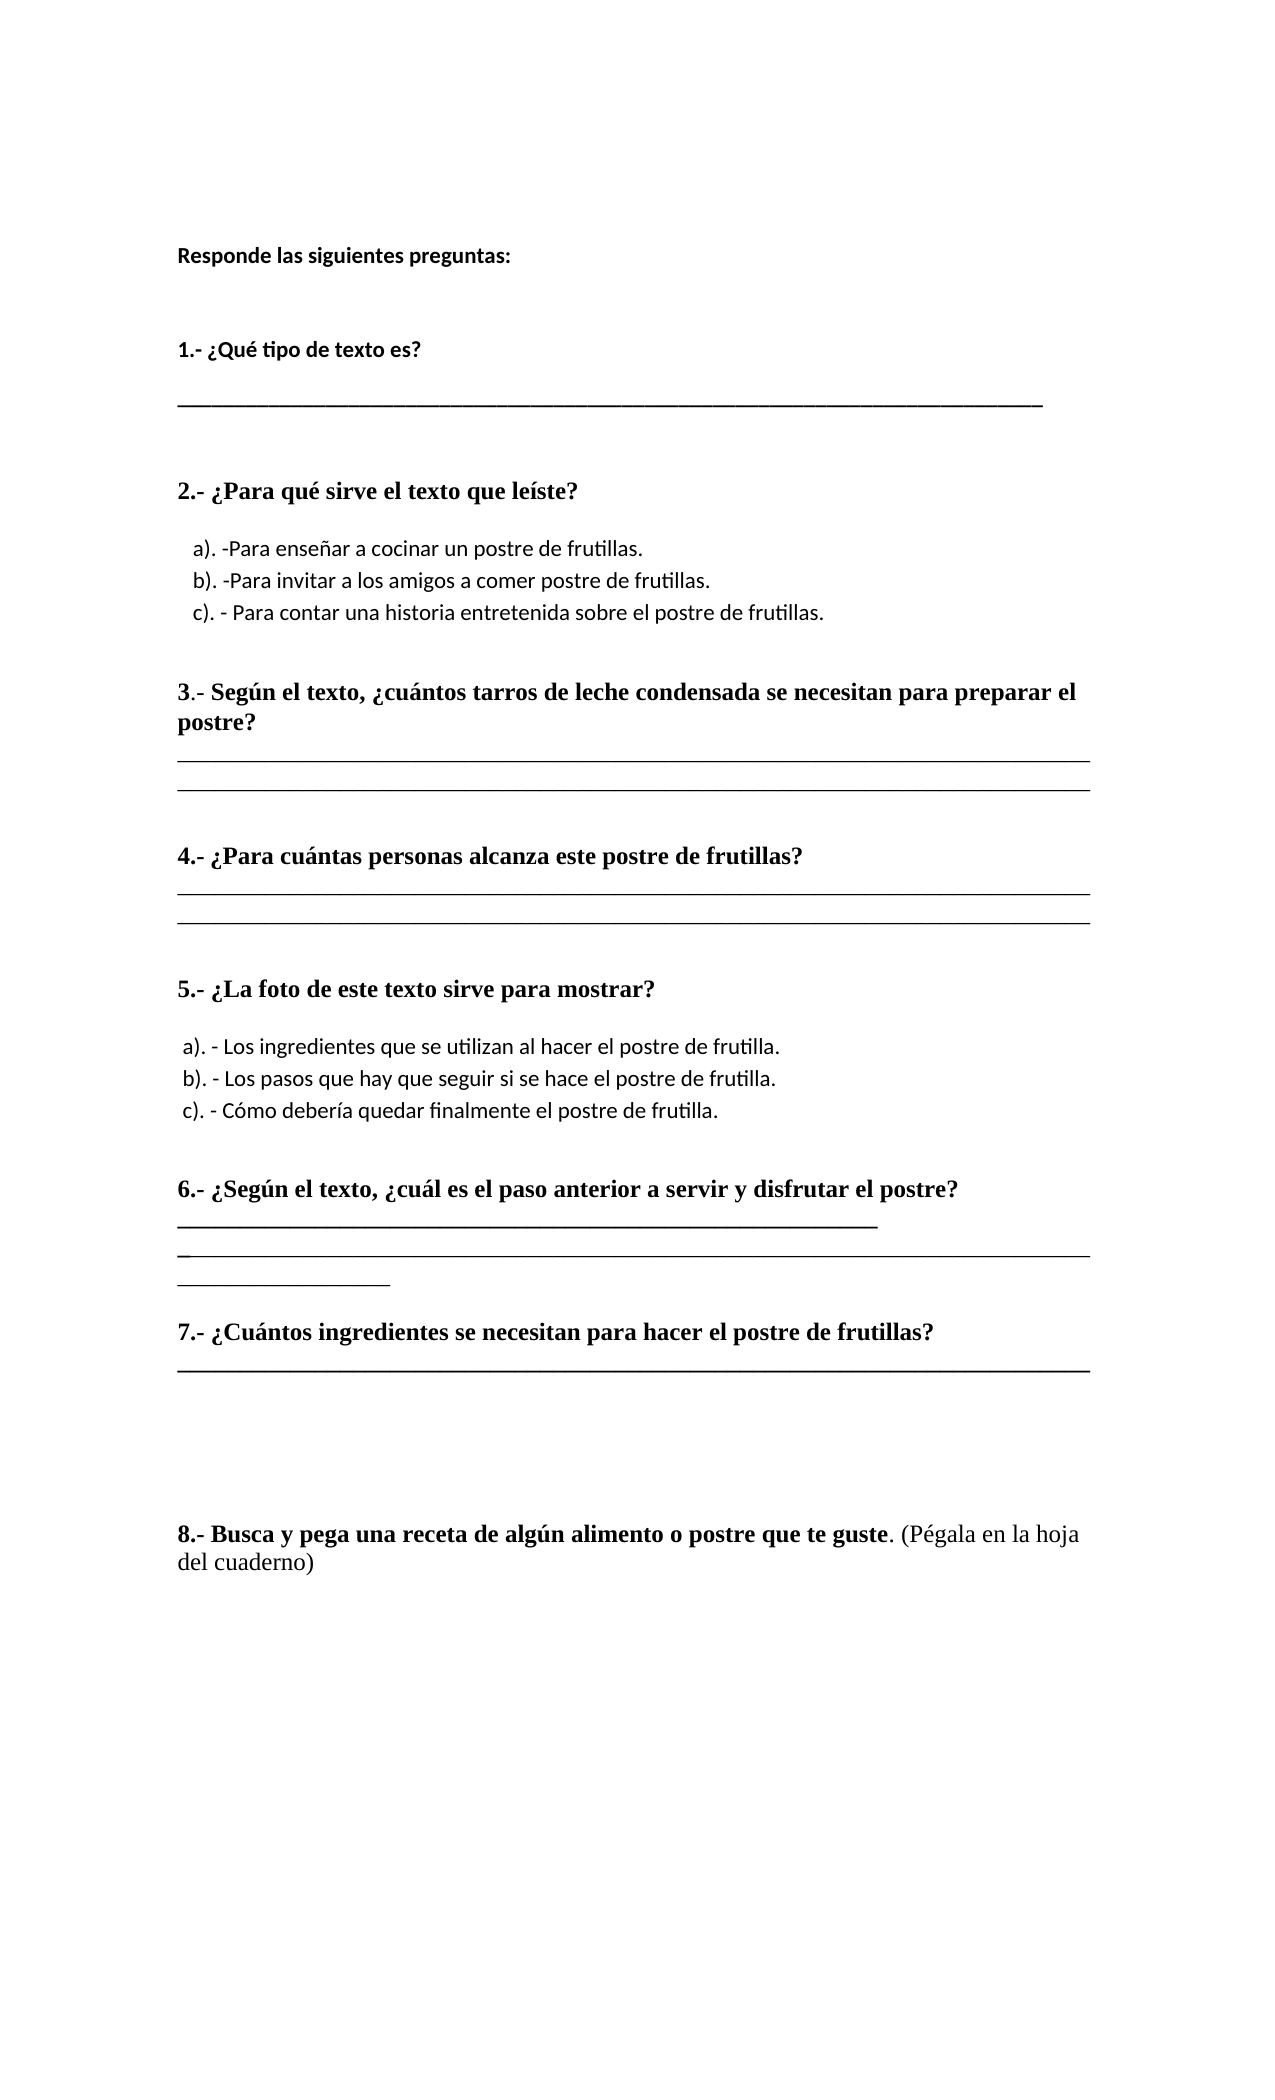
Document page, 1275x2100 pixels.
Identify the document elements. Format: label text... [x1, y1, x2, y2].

text 6.- ¿Según el texto, ¿cuál es el paso anterior a servir y disfrutar el postre? [177, 1174, 1098, 1202]
text a). - Los ingredientes que se utilizan al hacer el postre de frutilla. [177, 1032, 1098, 1060]
text 4.- ¿Para cuántas personas alcanza este postre de frutillas? [177, 841, 1098, 869]
text 3.- Según el texto, ¿cuántos tarros de leche condensada se necesitan para preparar el postre? [177, 677, 1098, 736]
text Responde las siguientes preguntas: [177, 241, 1098, 269]
text 8.- Busca y pega una receta de algún alimento o postre que te guste. (Pégala en la hoja [177, 1519, 1098, 1547]
text _________________________________________________________________________ [177, 1346, 1098, 1375]
text 1.- ¿Qué tipo de texto es? [177, 335, 1098, 363]
text __________________________________________________________________________________________________________________________________________________ [177, 736, 1098, 794]
text c). - Para contar una historia entretenida sobre el postre de frutillas. [177, 598, 1098, 626]
text 7.- ¿Cuántos ingredientes se necesitan para hacer el postre de frutillas? [177, 1317, 1098, 1346]
text c). - Cómo debería quedar finalmente el postre de frutilla. [177, 1096, 1098, 1124]
text a). -Para enseñar a cocinar un postre de frutillas. [177, 534, 1098, 562]
text b). - Los pasos que hay que seguir si se hace el postre de frutilla. [177, 1064, 1098, 1092]
text 5.- ¿La foto de este texto sirve para mostrar? [177, 974, 1098, 1003]
text __________________________________________________________________________________________________________________________________________________ [177, 1202, 1098, 1289]
text b). -Para invitar a los amigos a comer postre de frutillas. [177, 566, 1098, 594]
text 2.- ¿Para qué sirve el texto que leíste? [177, 476, 1098, 504]
text ____________________________________________________________________________ [177, 382, 1098, 410]
text del cuaderno) [177, 1547, 1098, 1576]
text __________________________________________________________________________________________________________________________________________________ [177, 869, 1098, 927]
